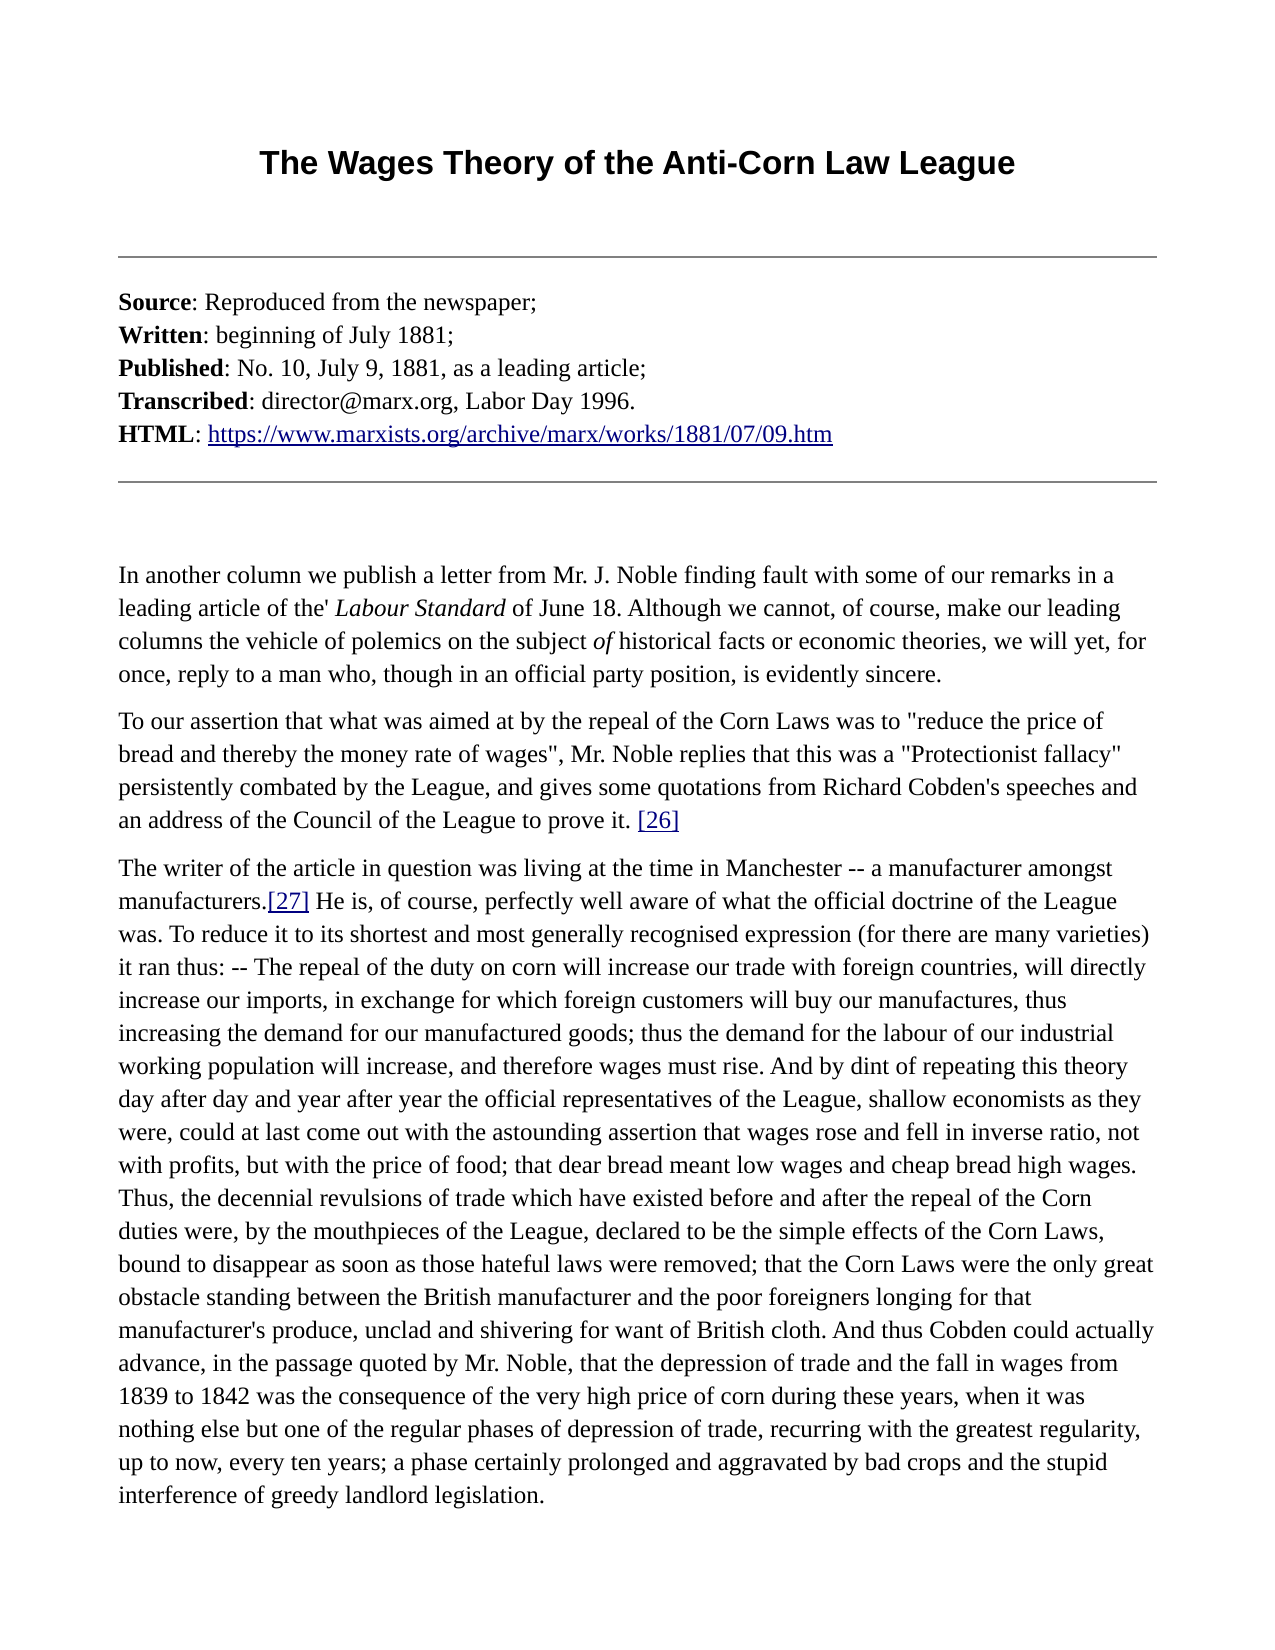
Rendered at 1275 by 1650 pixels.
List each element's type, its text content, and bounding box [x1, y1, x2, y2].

text Source: Reproduced from the newspaper; Written: beginning of July 1881; Published: No. 10, July 9, 1881, as a leading article; Transcribed: director@marx.org, Labor Day 1996. HTML: https://www.marxists.org/archive/marx/works/1881/07/09.htm [118, 287, 1157, 448]
text In another column we publish a letter from Mr. J. Noble finding fault with some of our remarks in a leading article of the' Labour Standard of June 18. Although we cannot, of course, make our leading columns the vehicle of polemics on the subject of historical facts or economic theories, we will yet, for once, reply to a man who, though in an official party position, is evidently sincere. [118, 560, 1157, 688]
text The writer of the article in question was living at the time in Manchester -- a manufacturer amongst manufacturers.[27] He is, of course, perfectly well aware of what the official doctrine of the League was. To reduce it to its shortest and most generally recognised expression (for there are many varieties) it ran thus: -- The repeal of the duty on corn will increase our trade with foreign countries, will directly increase our imports, in exchange for which foreign customers will buy our manufactures, thus increasing the demand for our manufactured goods; thus the demand for the labour of our industrial working population will increase, and therefore wages must rise. And by dint of repeating this theory day after day and year after year the official representatives of the League, shallow economists as they were, could at last come out with the astounding assertion that wages rose and fell in inverse ratio, not with profits, but with the price of food; that dear bread meant low wages and cheap bread high wages. Thus, the decennial revulsions of trade which have existed before and after the repeal of the Corn duties were, by the mouthpieces of the League, declared to be the simple effects of the Corn Laws, bound to disappear as soon as those hateful laws were removed; that the Corn Laws were the only great obstacle standing between the British manufacturer and the poor foreigners longing for that manufacturer's produce, unclad and shivering for want of British cloth. And thus Cobden could actually advance, in the passage quoted by Mr. Noble, that the depression of trade and the fall in wages from 1839 to 1842 was the consequence of the very high price of corn during these years, when it was nothing else but one of the regular phases of depression of trade, recurring with the greatest regularity, up to now, every ten years; a phase certainly prolonged and aggravated by bad crops and the stupid interference of greedy landlord legislation. [118, 853, 1157, 1509]
subtitle The Wages Theory of the Anti-Corn Law League [118, 143, 1157, 182]
text To our assertion that what was aimed at by the repeal of the Corn Laws was to "reduce the price of bread and thereby the money rate of wages", Mr. Noble replies that this was a "Protectionist fallacy" persistently combated by the League, and gives some quotations from Richard Cobden's speeches and an address of the Council of the League to prove it. [26] [118, 706, 1157, 834]
